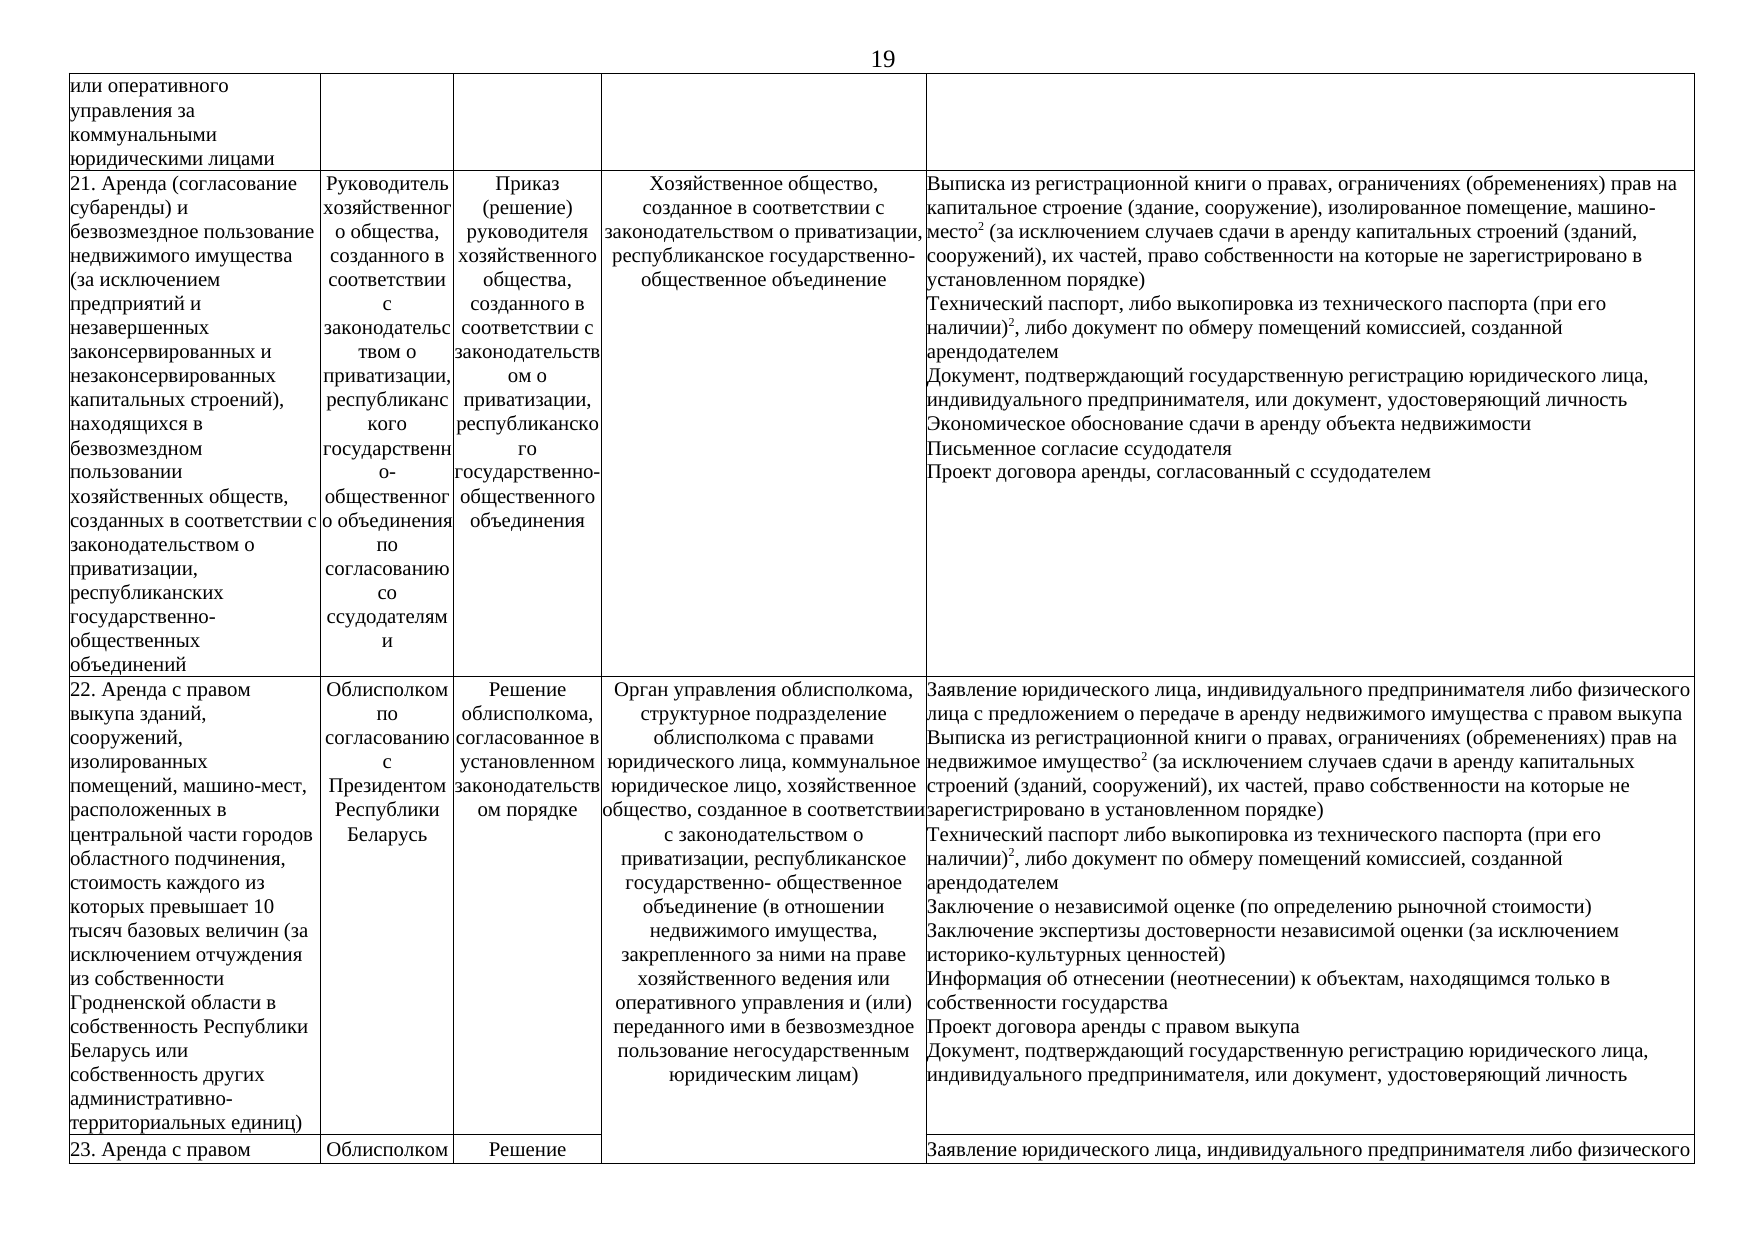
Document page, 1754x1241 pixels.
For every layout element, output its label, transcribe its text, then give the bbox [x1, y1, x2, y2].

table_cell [927, 74, 1694, 170]
table_cell Выписка из регистрационной книги о правах, ограничениях (обременениях) прав на капитальное строение (здание, сооружение), изолированное помещение, машино-место2 (за исключением случаев сдачи в аренду капитальных строений (зданий, сооружений), их частей, право собственности на которые не зарегистрировано в установленном порядке) Технический паспорт, либо выкопировка из технического паспорта (при его наличии)2, либо документ по обмеру помещений комиссией, созданной арендодателем Документ, подтверждающий государственную регистрацию юридического лица, индивидуального предпринимателя, или документ, удостоверяющий личность Экономическое обоснование сдачи в аренду объекта недвижимости Письменное согласие ссудодателя Проект договора аренды, согласованный с ссудодателем [927, 171, 1694, 676]
table_cell Приказ (решение) руководителя хозяйственного общества, созданного в соответствии с законодательством о приватизации, республиканского государственно-общественного объединения [454, 171, 601, 676]
table_cell Орган управления облисполкома, структурное подразделение облисполкома с правами юридического лица, коммунальное юридическое лицо, хозяйственное общество, созданное в соответствии с законодательством о приватизации, республиканское государственно- общественное объединение (в отношении недвижимого имущества, закрепленного за ними на праве хозяйственного ведения или оперативного управления и (или) переданного ими в безвозмездное пользование негосударственным юридическим лицам) [602, 677, 926, 1163]
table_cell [70, 1135, 320, 1163]
table_cell Хозяйственное общество, созданное в соответствии с законодательством о приватизации, республиканское государственно-общественное объединение [602, 171, 926, 676]
table_cell Облисполком [321, 1135, 453, 1163]
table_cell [454, 1135, 601, 1163]
table_cell Руководитель хозяйственного общества, созданного в соответствии с законодательством о приватизации, республиканского государственно-общественного объединения по согласованию со ссудодателями [321, 171, 453, 676]
table_cell Решение облисполкома, согласованное в установленном законодательством порядке [454, 677, 601, 1134]
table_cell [602, 74, 926, 170]
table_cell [454, 74, 601, 170]
table_cell 21. Аренда (согласование субаренды) и безвозмездное пользование недвижимого имущества (за исключением предприятий и незавершенных законсервированных и незаконсервированных капитальных строений), находящихся в безвозмездном пользовании хозяйственных обществ, созданных в соответствии с законодательством о приватизации, республиканских государственно-общественных объединений [70, 171, 320, 676]
table_cell 22. Аренда с правом выкупа зданий, сооружений, изолированных помещений, машино-мест, расположенных в центральной части городов областного подчинения, стоимость каждого из которых превышает 10 тысяч базовых величин (за исключением отчуждения из собственности Гродненской области в собственность Республики Беларусь или собственность других административно-территориальных единиц) [70, 677, 320, 1134]
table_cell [927, 1135, 1694, 1163]
table_cell Облисполком по согласованию с Президентом Республики Беларусь [321, 677, 453, 1134]
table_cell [321, 74, 453, 170]
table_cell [70, 74, 320, 170]
